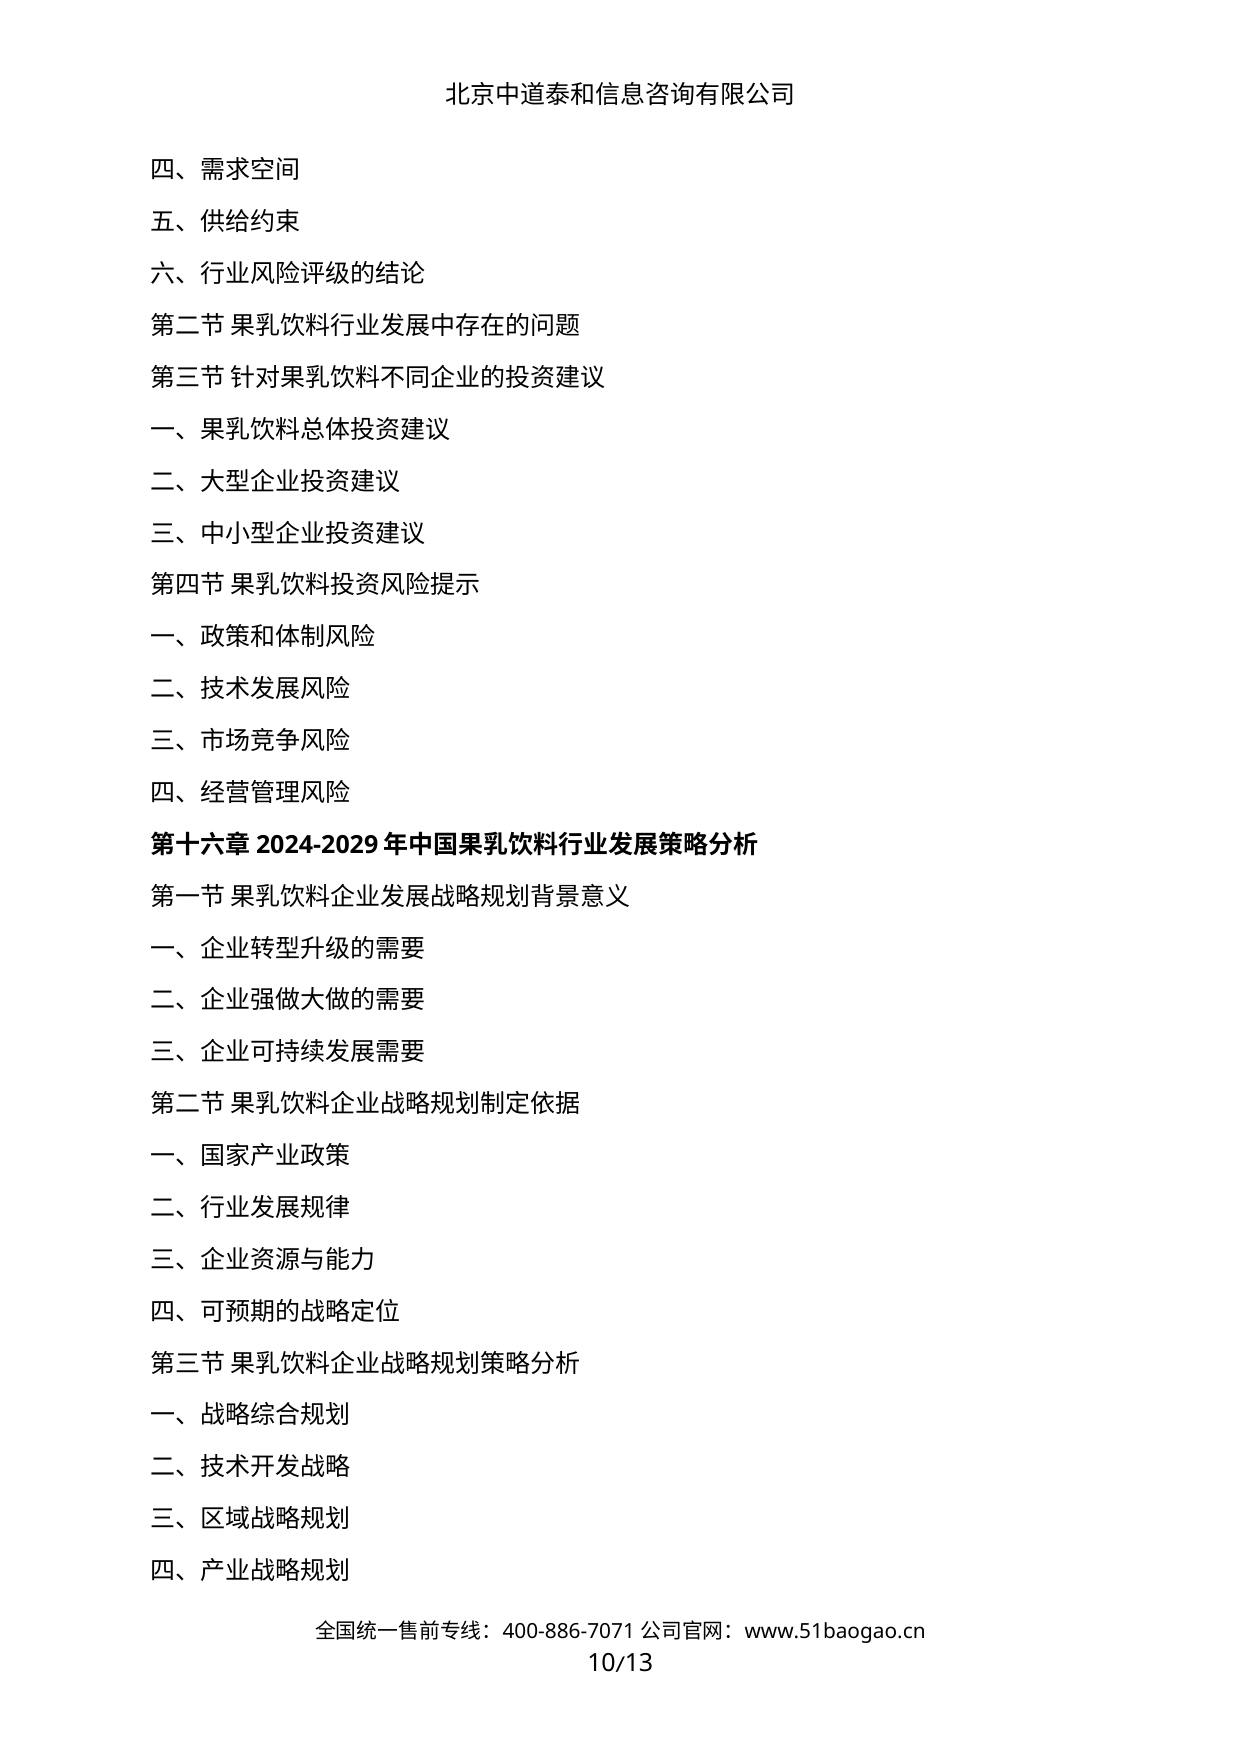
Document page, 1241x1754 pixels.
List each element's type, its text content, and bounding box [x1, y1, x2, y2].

text 第四节 果乳饮料投资风险提示 [150, 565, 1090, 601]
text 二、企业强做大做的需要 [150, 980, 1090, 1016]
text 四、产业战略规划 [150, 1551, 1090, 1587]
text 一、国家产业政策 [150, 1136, 1090, 1172]
text 四、经营管理风险 [150, 772, 1090, 809]
text 二、技术发展风险 [150, 669, 1090, 705]
text 第三节 针对果乳饮料不同企业的投资建议 [150, 357, 1090, 394]
text 一、战略综合规划 [150, 1395, 1090, 1431]
text 一、企业转型升级的需要 [150, 928, 1090, 964]
text 三、中小型企业投资建议 [150, 513, 1090, 549]
text 三、企业资源与能力 [150, 1239, 1090, 1276]
text 一、果乳饮料总体投资建议 [150, 409, 1090, 446]
text 第三节 果乳饮料企业战略规划策略分析 [150, 1343, 1090, 1379]
text 二、技术开发战略 [150, 1447, 1090, 1483]
text 第一节 果乳饮料企业发展战略规划背景意义 [150, 876, 1090, 912]
text 六、行业风险评级的结论 [150, 254, 1090, 290]
text 三、企业可持续发展需要 [150, 1032, 1090, 1068]
text 二、大型企业投资建议 [150, 461, 1090, 497]
text 三、市场竞争风险 [150, 721, 1090, 757]
text 一、政策和体制风险 [150, 617, 1090, 653]
text 五、供给约束 [150, 202, 1090, 238]
text 三、区域战略规划 [150, 1499, 1090, 1535]
text 第二节 果乳饮料行业发展中存在的问题 [150, 306, 1090, 342]
text 第十六章 2024-2029年中国果乳饮料行业发展策略分析 [150, 824, 1090, 861]
text 第二节 果乳饮料企业战略规划制定依据 [150, 1084, 1090, 1120]
text 四、可预期的战略定位 [150, 1291, 1090, 1327]
text 二、行业发展规律 [150, 1187, 1090, 1224]
text 四、需求空间 [150, 150, 1090, 186]
